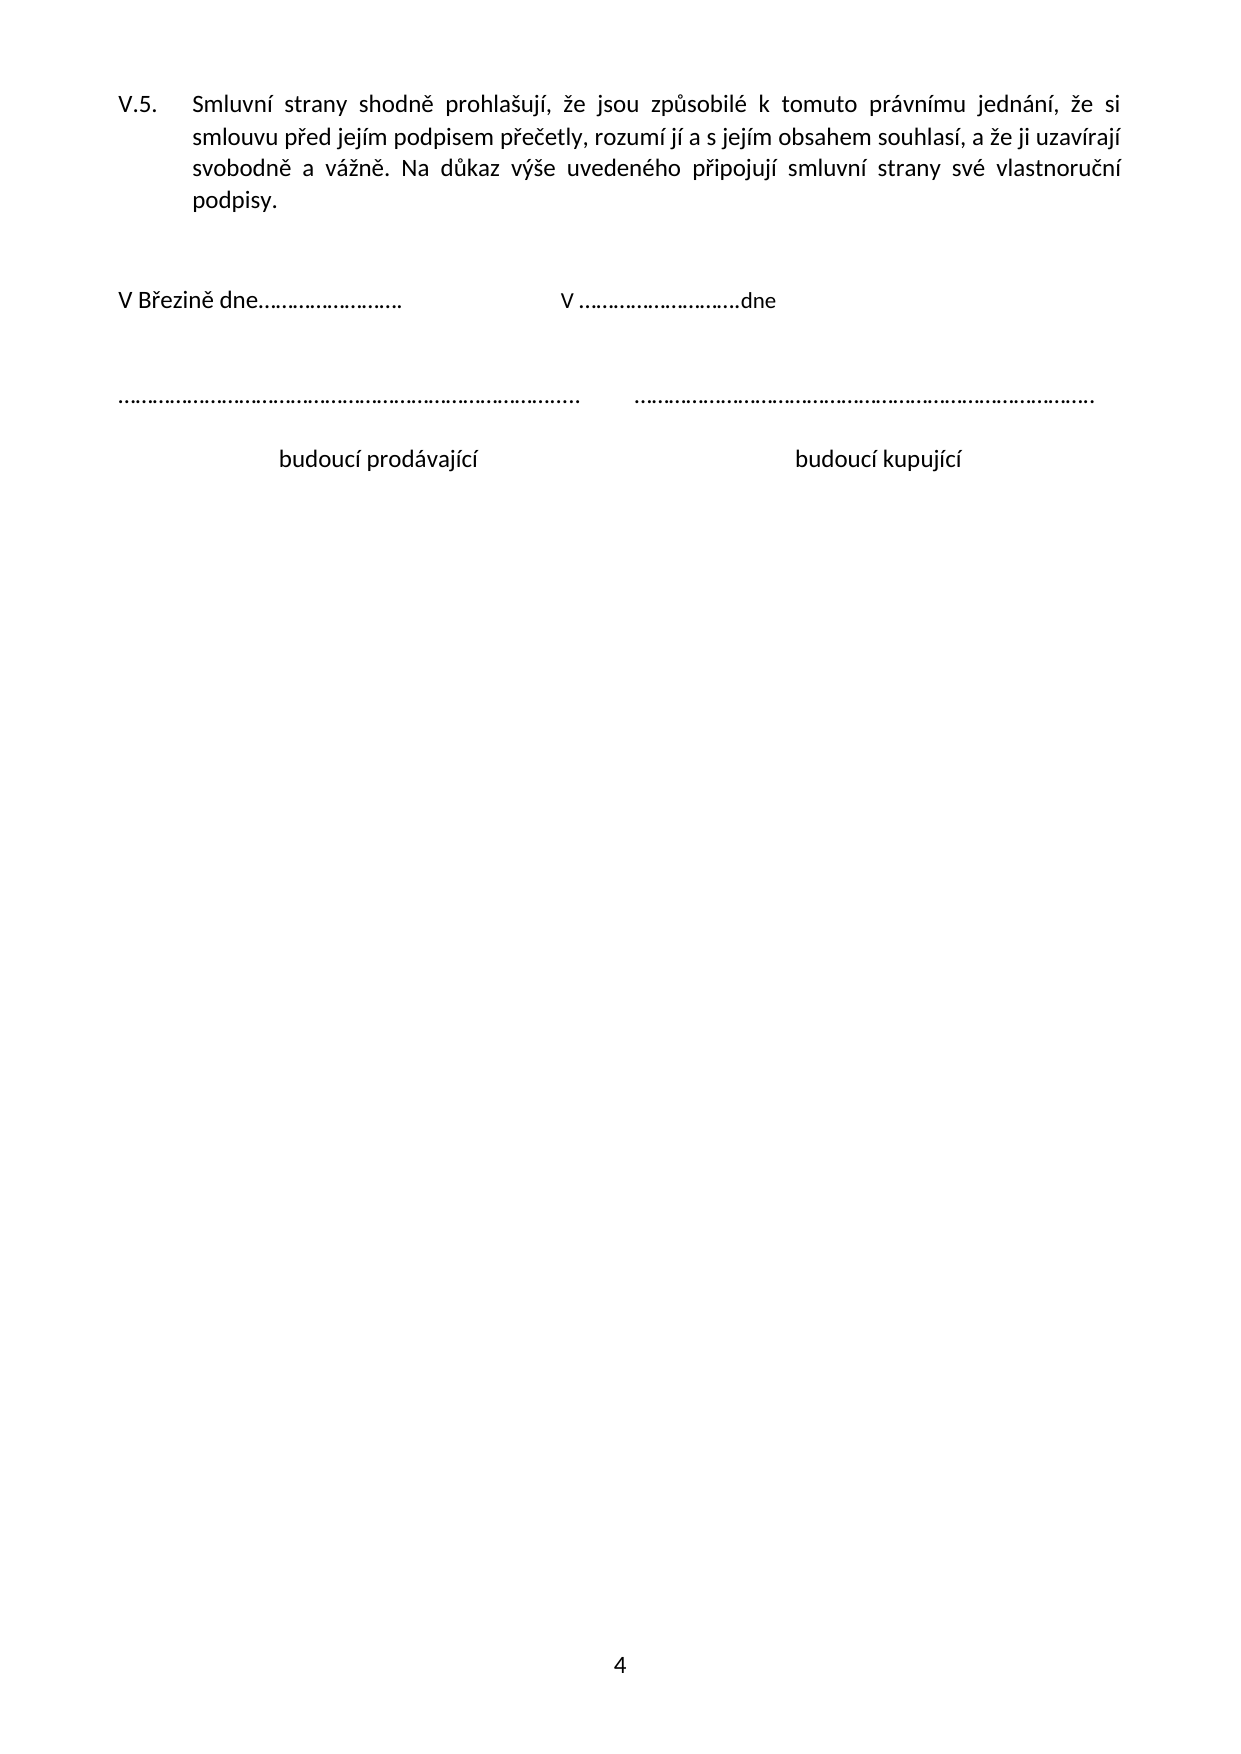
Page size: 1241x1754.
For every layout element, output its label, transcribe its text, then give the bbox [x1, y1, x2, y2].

text Smluvní strany shodně prohlašují, že jsou způsobilé k tomuto právnímu jednání, že si smlouvu před jejím podpisem přečetly, rozumí jí a s jejím obsahem souhlasí, a že ji uzavírají svobodně a vážně. Na důkaz výše uvedeného připojují smluvní strany své vlastnoruční podpisy. [118, 89, 1122, 215]
text …………………………………………………………………..... …………………………………………………………………….. [118, 380, 1122, 442]
text budoucí prodávající budoucí kupující [118, 444, 1122, 474]
text V Březině dne……………………. V ……………………….dne [118, 284, 1122, 315]
